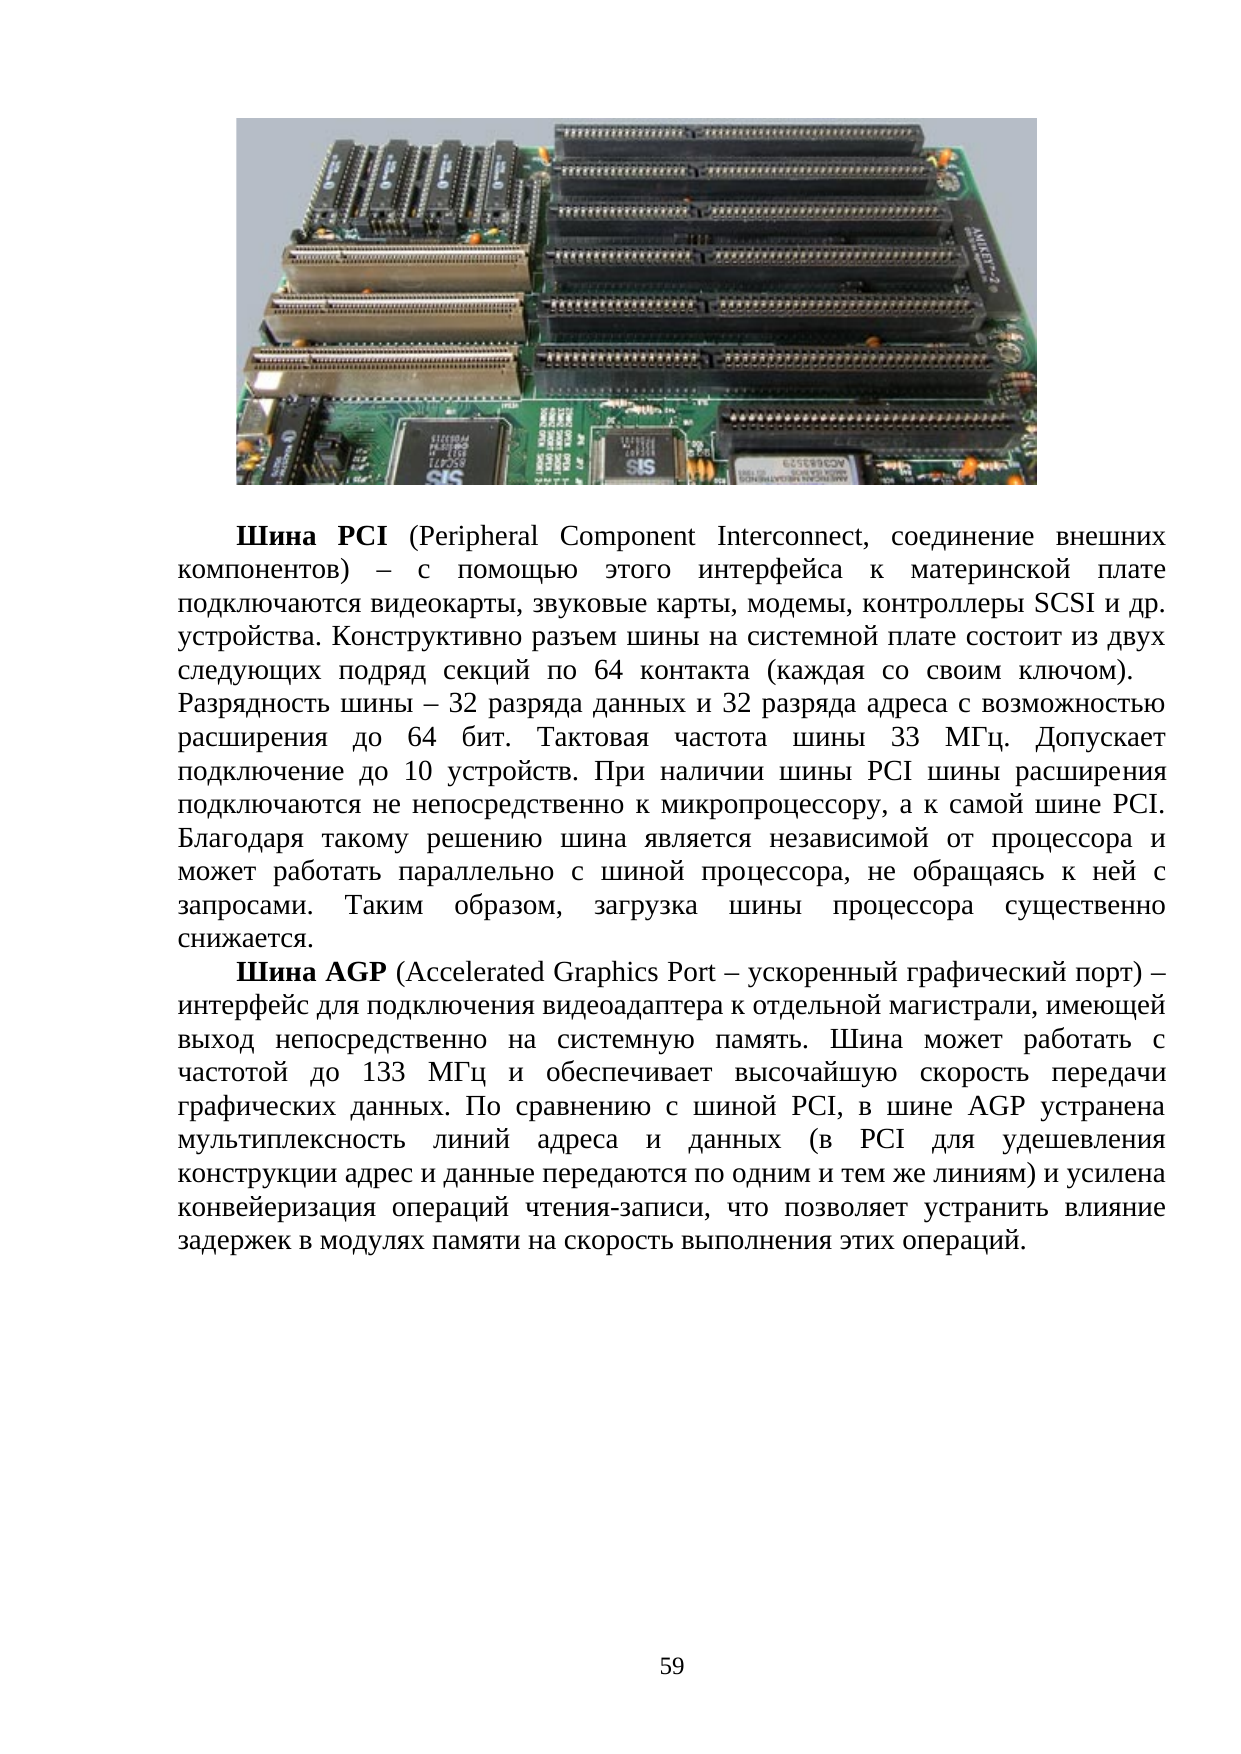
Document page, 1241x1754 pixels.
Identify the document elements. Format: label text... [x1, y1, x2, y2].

picture [236, 118, 1037, 485]
text Шина AGP (Accelerated Graphics Port – ускоренный графический порт) – интерфейс для подключения видеоадаптера к отдельной магистрали, имеющей выход непосредственно на системную память. Шина может работать с частотой до 133 МГц и обеспечивает высочайшую скорость передачи графических данных. По сравнению с шиной PCI, в шине AGP устранена мультиплексность линий адреса и данных (в PCI для удешевления конструкции адрес и данные передаются по одним и тем же линиям) и усилена конвейеризация операций чтения-записи, что позволяет устранить влияние задержек в модулях памяти на скорость выполнения этих операций. [177, 954, 1167, 1256]
text Шина PCI (Peripheral Component Interconnect, соединение внешних компонентов) – с помощью этого интерфейса к материнской плате подключаются видеокарты, звуковые карты, модемы, контроллеры SCSI и др. устройства. Конструктивно разъем шины на системной плате состоит из двух следующих подряд секций по 64 контакта (каждая со своим ключом). Разрядность шины – 32 разряда данных и 32 разряда адреса с возможностью расширения до 64 бит. Тактовая частота шины 33 МГц. Допускает подключение до 10 устройств. При наличии шины PCI шины расширения подключаются не непосредственно к микропроцессору, а к самой шине PCI. Благодаря такому решению шина является независимой от процессора и может работать параллельно с шиной процессора, не обращаясь к ней с запросами. Таким образом, загрузка шины процессора существенно снижается. [177, 518, 1167, 954]
